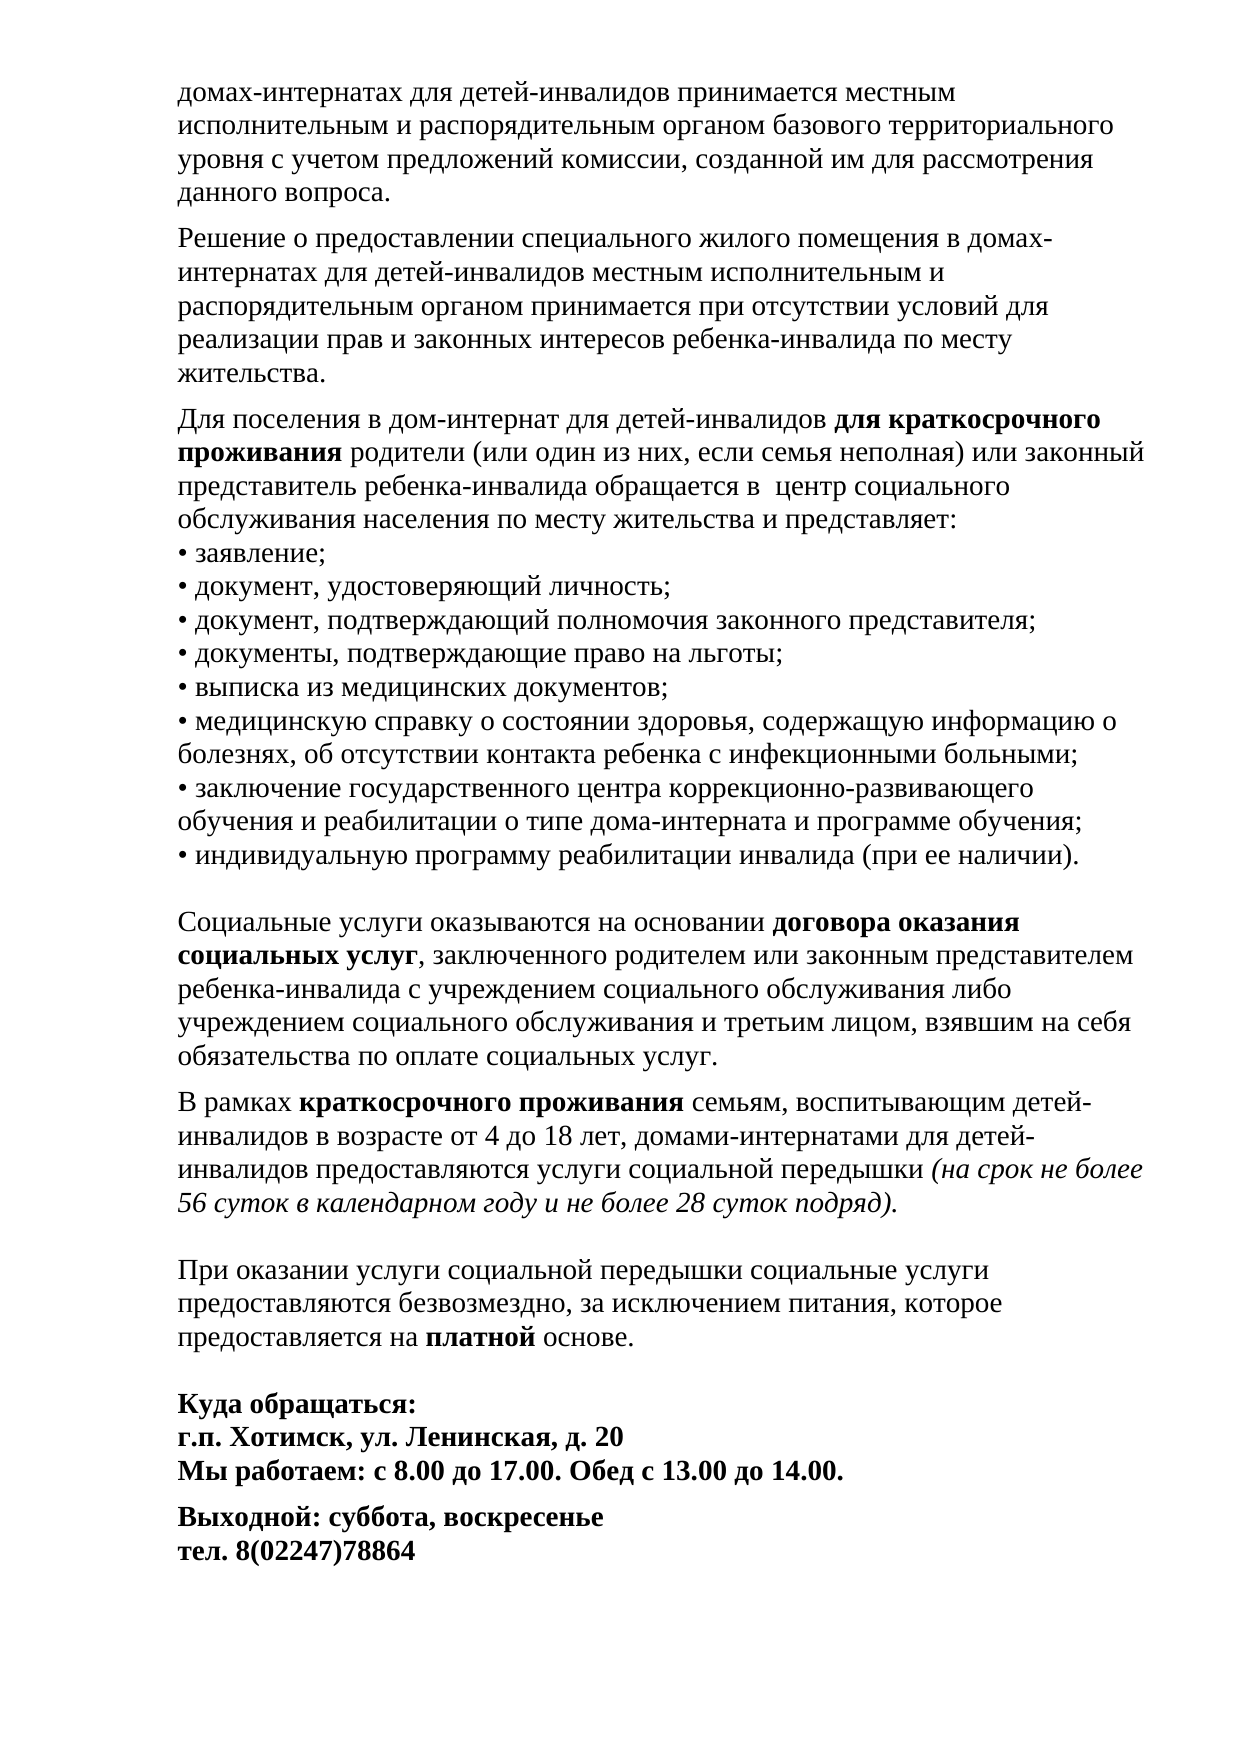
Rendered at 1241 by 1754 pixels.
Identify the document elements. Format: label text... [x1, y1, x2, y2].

text Для поселения в дом-интернат для детей-инвалидов для краткосрочного проживания родители (или один из них, если семья неполная) или законный представитель ребенка-инвалида обращается в центр социального обслуживания населения по месту жительства и представляет: • заявление; • документ, удостоверяющий личность; • документ, подтверждающий полномочия законного представителя; • документы, подтверждающие право на льготы; • выписка из медицинских документов; • медицинскую справку о состоянии здоровья, содержащую информацию о болезнях, об отсутствии контакта ребенка с инфекционными больными; • заключение государственного центра коррекционно-развивающего обучения и реабилитации о типе дома-интерната и программе обучения; • индивидуальную программу реабилитации инвалида (при ее наличии). Социальные услуги оказываются на основании договора оказания социальных услуг, заключенного родителем или законным представителем ребенка-инвалида с учреждением социального обслуживания либо учреждением социального обслуживания и третьим лицом, взявшим на себя обязательства по оплате социальных услуг. [177, 401, 1152, 1072]
text Решение о предоставлении специального жилого помещения в домах-интернатах для детей-инвалидов местным исполнительным и распорядительным органом принимается при отсутствии условий для реализации прав и законных интересов ребенка-инвалида по месту жительства. [177, 221, 1152, 388]
text Выходной: суббота, воскресенье тел. 8(02247)78864 [177, 1499, 1152, 1594]
text В рамках краткосрочного проживания семьям, воспитывающим детей-инвалидов в возрасте от 4 до 18 лет, домами-интернатами для детей-инвалидов предоставляются услуги социальной передышки (на срок не более 56 суток в календарном году и не более 28 суток подряд). При оказании услуги социальной передышки социальные услуги предоставляются безвозмездно, за исключением питания, которое предоставляется на платной основе. Куда обращаться: г.п. Хотимск, ул. Ленинская, д. 20 Мы работаем: с 8.00 до 17.00. Обед с 13.00 до 14.00. [177, 1084, 1152, 1487]
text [177, 74, 1152, 208]
